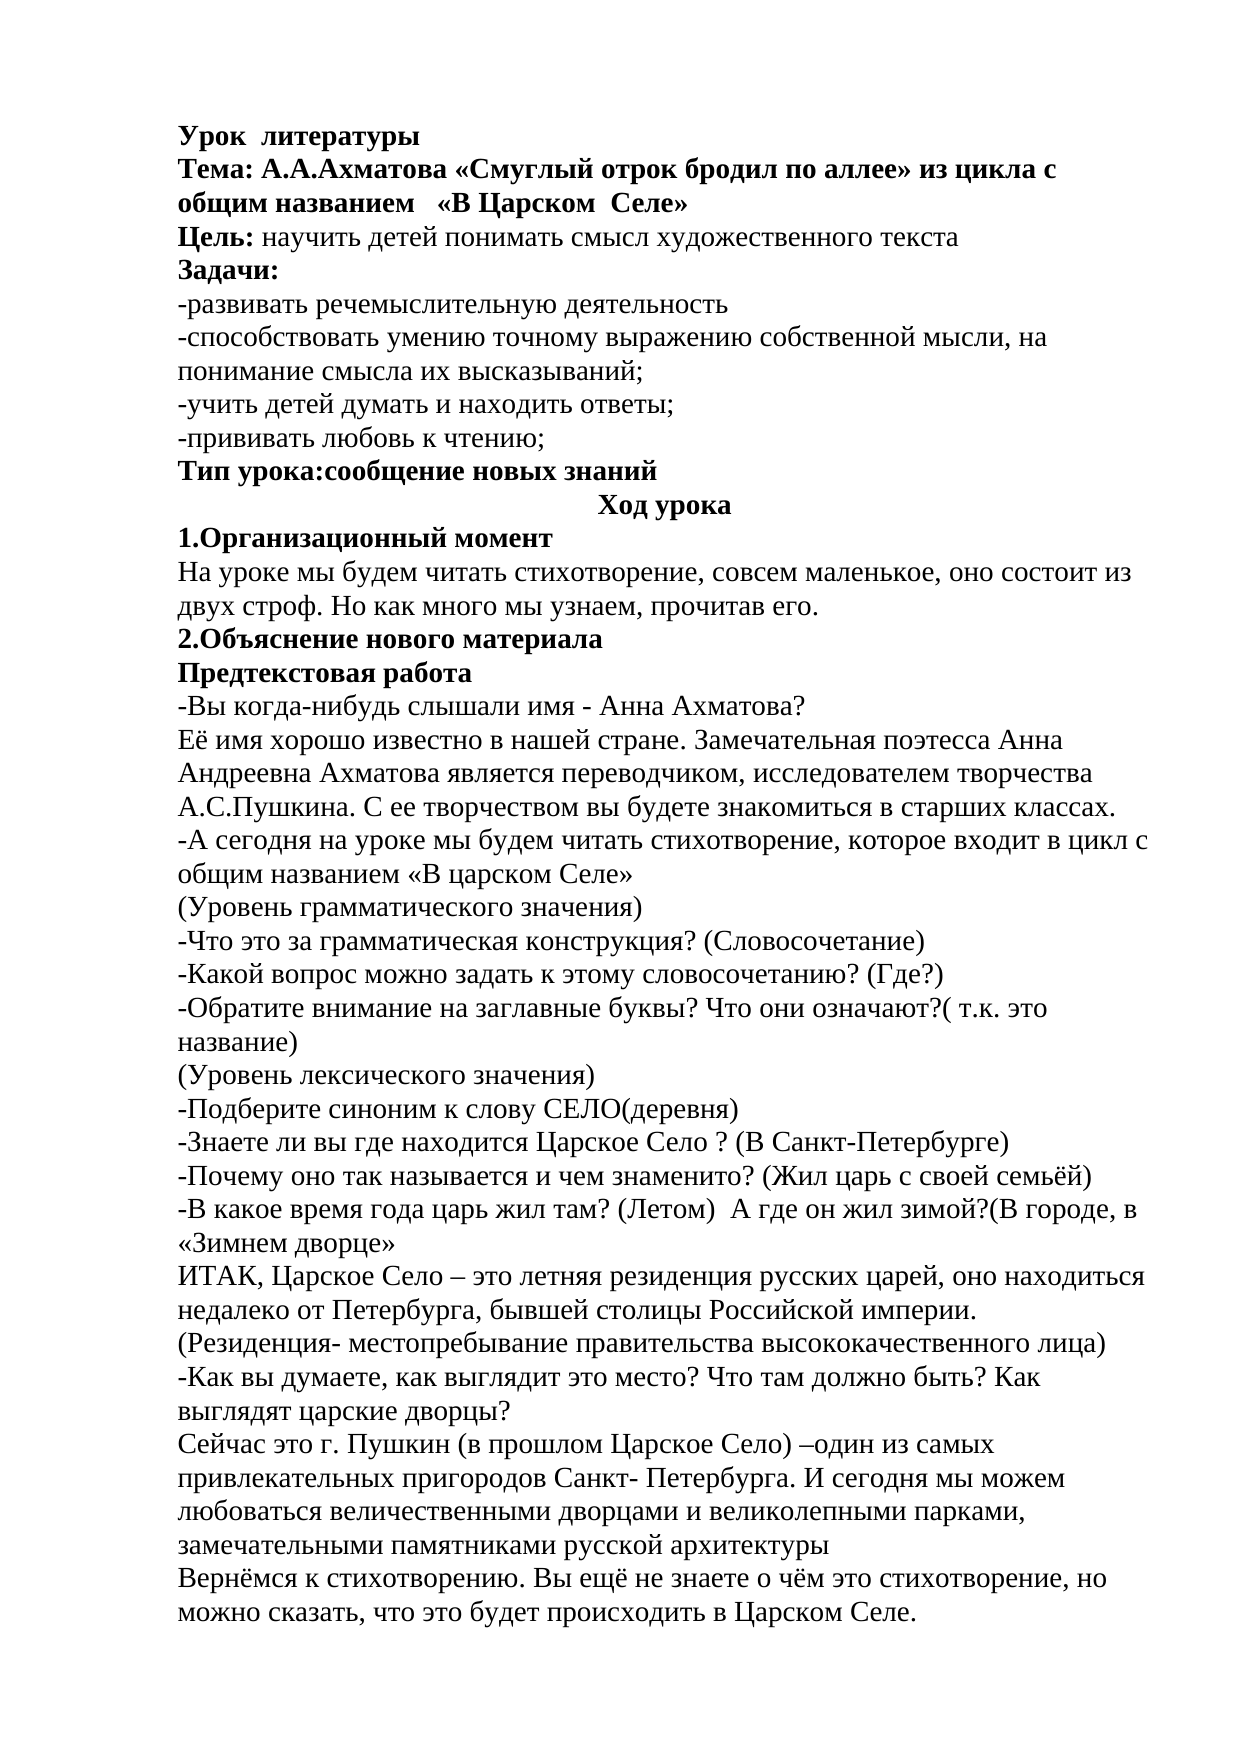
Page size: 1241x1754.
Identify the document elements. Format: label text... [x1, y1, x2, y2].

text Задачи: [177, 252, 1152, 286]
text На уроке мы будем читать стихотворение, совсем маленькое, оно состоит из двух строф. Но как много мы узнаем, прочитав его. [177, 554, 1152, 621]
text Тема: А.А.Ахматова «Смуглый отрок бродил по аллее» из цикла с общим названием «В Царском Селе» [177, 152, 1152, 219]
text -В какое время года царь жил там? (Летом) А где он жил зимой?(В городе, в «Зимнем дворце» [177, 1191, 1152, 1258]
text ИТАК, Царское Село – это летняя резиденция русских царей, оно находиться недалеко от Петербурга, бывшей столицы Российской империи. [177, 1258, 1152, 1326]
text 1.Организационный момент [177, 521, 1152, 554]
text Сейчас это г. Пушкин (в прошлом Царское Село) –один из самых привлекательных пригородов Санкт- Петербурга. И сегодня мы можем любоваться величественными дворцами и великолепными парками, замечательными памятниками русской архитектуры [177, 1426, 1152, 1560]
text (Уровень грамматического значения) [177, 889, 1152, 923]
text (Резиденция- местопребывание правительства высококачественного лица) [177, 1326, 1152, 1359]
text Её имя хорошо известно в нашей стране. Замечательная поэтесса Анна Андреевна Ахматова является переводчиком, исследователем творчества А.С.Пушкина. С ее творчеством вы будете знакомиться в старших классах. [177, 722, 1152, 822]
text -Знаете ли вы где находится Царское Село ? (В Санкт-Петербурге) [177, 1124, 1152, 1158]
text Тип урока:сообщение новых знаний [177, 453, 1152, 487]
text -Подберите синоним к слову СЕЛО(деревня) [177, 1091, 1152, 1124]
text -Что это за грамматическая конструкция? (Словосочетание) [177, 923, 1152, 957]
text -Вы когда-нибудь слышали имя - Анна Ахматова? [177, 688, 1152, 722]
text Урок литературы [177, 118, 1152, 152]
text -А сегодня на уроке мы будем читать стихотворение, которое входит в цикл с общим названием «В царском Селе» [177, 822, 1152, 889]
text (Уровень лексического значения) [177, 1057, 1152, 1091]
text Ход урока [177, 487, 1152, 521]
text -Обратите внимание на заглавные буквы? Что они означают?( т.к. это название) [177, 990, 1152, 1057]
text -развивать речемыслительную деятельность -способствовать умению точному выражению собственной мысли, на понимание смысла их высказываний; -учить детей думать и находить ответы; -прививать любовь к чтению; [177, 286, 1152, 453]
text -Почему оно так называется и чем знаменито? (Жил царь с своей семьёй) [177, 1158, 1152, 1191]
text Вернёмся к стихотворению. Вы ещё не знаете о чём это стихотворение, но можно сказать, что это будет происходить в Царском Селе. [177, 1560, 1152, 1627]
text 2.Объяснение нового материала [177, 621, 1152, 655]
text -Какой вопрос можно задать к этому словосочетанию? (Где?) [177, 957, 1152, 990]
text Цель: научить детей понимать смысл художественного текста [177, 219, 1152, 252]
text Предтекстовая работа [177, 655, 1152, 688]
text -Как вы думаете, как выглядит это место? Что там должно быть? Как выглядят царские дворцы? [177, 1359, 1152, 1426]
